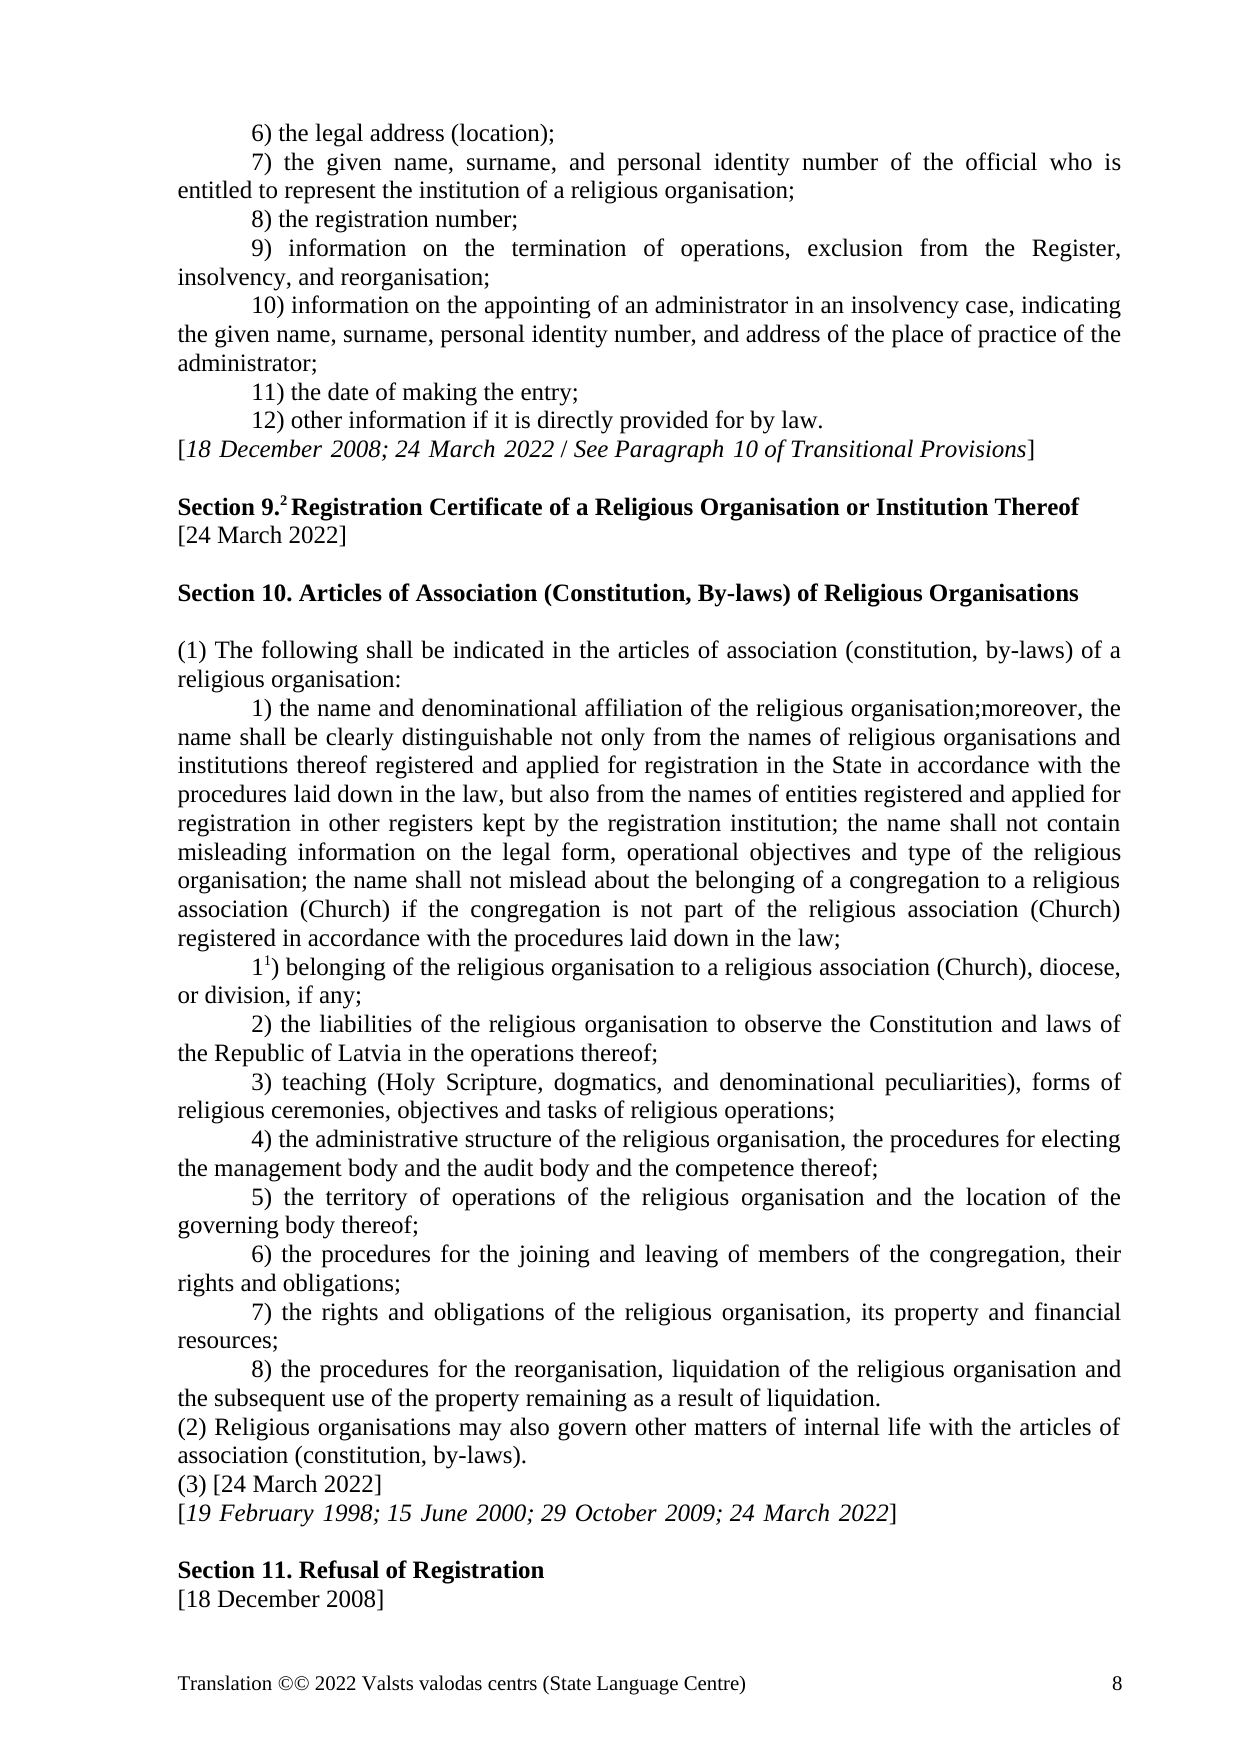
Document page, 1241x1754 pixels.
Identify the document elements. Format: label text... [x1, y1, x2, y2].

text 2) the liabilities of the religious organisation to observe the Constitution and laws of the Republic of Latvia in the operations thereof; [177, 1009, 1122, 1067]
text 6) the procedures for the joining and leaving of members of the congregation, their rights and obligations; [177, 1239, 1122, 1297]
text (3) [24 March 2022] [177, 1469, 1122, 1498]
text 6) the legal address (location); [177, 118, 1122, 147]
text [18 December 2008] [177, 1584, 1122, 1613]
text [19 February 1998; 15 June 2000; 29 October 2009; 24 March 2022] [177, 1498, 1122, 1527]
text [24 March 2022] [177, 521, 1122, 549]
text 5) the territory of operations of the religious organisation and the location of the governing body thereof; [177, 1182, 1122, 1239]
text [18 December 2008; 24 March 2022 / See Paragraph 10 of Transitional Provisions] [177, 434, 1122, 463]
text 7) the rights and obligations of the religious organisation, its property and financial resources; [177, 1297, 1122, 1354]
text 11) belonging of the religious organisation to a religious association (Church), diocese, or division, if any; [177, 952, 1122, 1009]
text 8) the procedures for the reorganisation, liquidation of the religious organisation and the subsequent use of the property remaining as a result of liquidation. [177, 1354, 1122, 1412]
text Section 10. Articles of Association (Constitution, By-laws) of Religious Organisations [177, 578, 1122, 607]
text 11) the date of making the entry; [177, 377, 1122, 406]
text 8) the registration number; [177, 204, 1122, 233]
text 3) teaching (Holy Scripture, dogmatics, and denominational peculiarities), forms of religious ceremonies, objectives and tasks of religious operations; [177, 1067, 1122, 1124]
text 10) information on the appointing of an administrator in an insolvency case, indicating the given name, surname, personal identity number, and address of the place of practice of the administrator; [177, 291, 1122, 377]
text 7) the given name, surname, and personal identity number of the official who is entitled to represent the institution of a religious organisation; [177, 147, 1122, 204]
text (1) The following shall be indicated in the articles of association (constitution, by-laws) of a religious organisation: [177, 636, 1122, 693]
text 9) information on the termination of operations, exclusion from the Register, insolvency, and reorganisation; [177, 233, 1122, 291]
text 1) the name and denominational affiliation of the religious organisation;moreover, the name shall be clearly distinguishable not only from the names of religious organisations and institutions thereof registered and applied for registration in the State in accordance with the procedures laid down in the law, but also from the names of entities registered and applied for registration in other registers kept by the registration institution; the name shall not contain misleading information on the legal form, operational objectives and type of the religious organisation; the name shall not mislead about the belonging of a congregation to a religious association (Church) if the congregation is not part of the religious association (Church) registered in accordance with the procedures laid down in the law; [177, 693, 1122, 952]
text (2) Religious organisations may also govern other matters of internal life with the articles of association (constitution, by-laws). [177, 1412, 1122, 1469]
text Section 9.2 Registration Certificate of a Religious Organisation or Institution Thereof [177, 492, 1122, 521]
text 4) the administrative structure of the religious organisation, the procedures for electing the management body and the audit body and the competence thereof; [177, 1124, 1122, 1182]
text Section 11. Refusal of Registration [177, 1556, 1122, 1584]
text 12) other information if it is directly provided for by law. [177, 406, 1122, 434]
